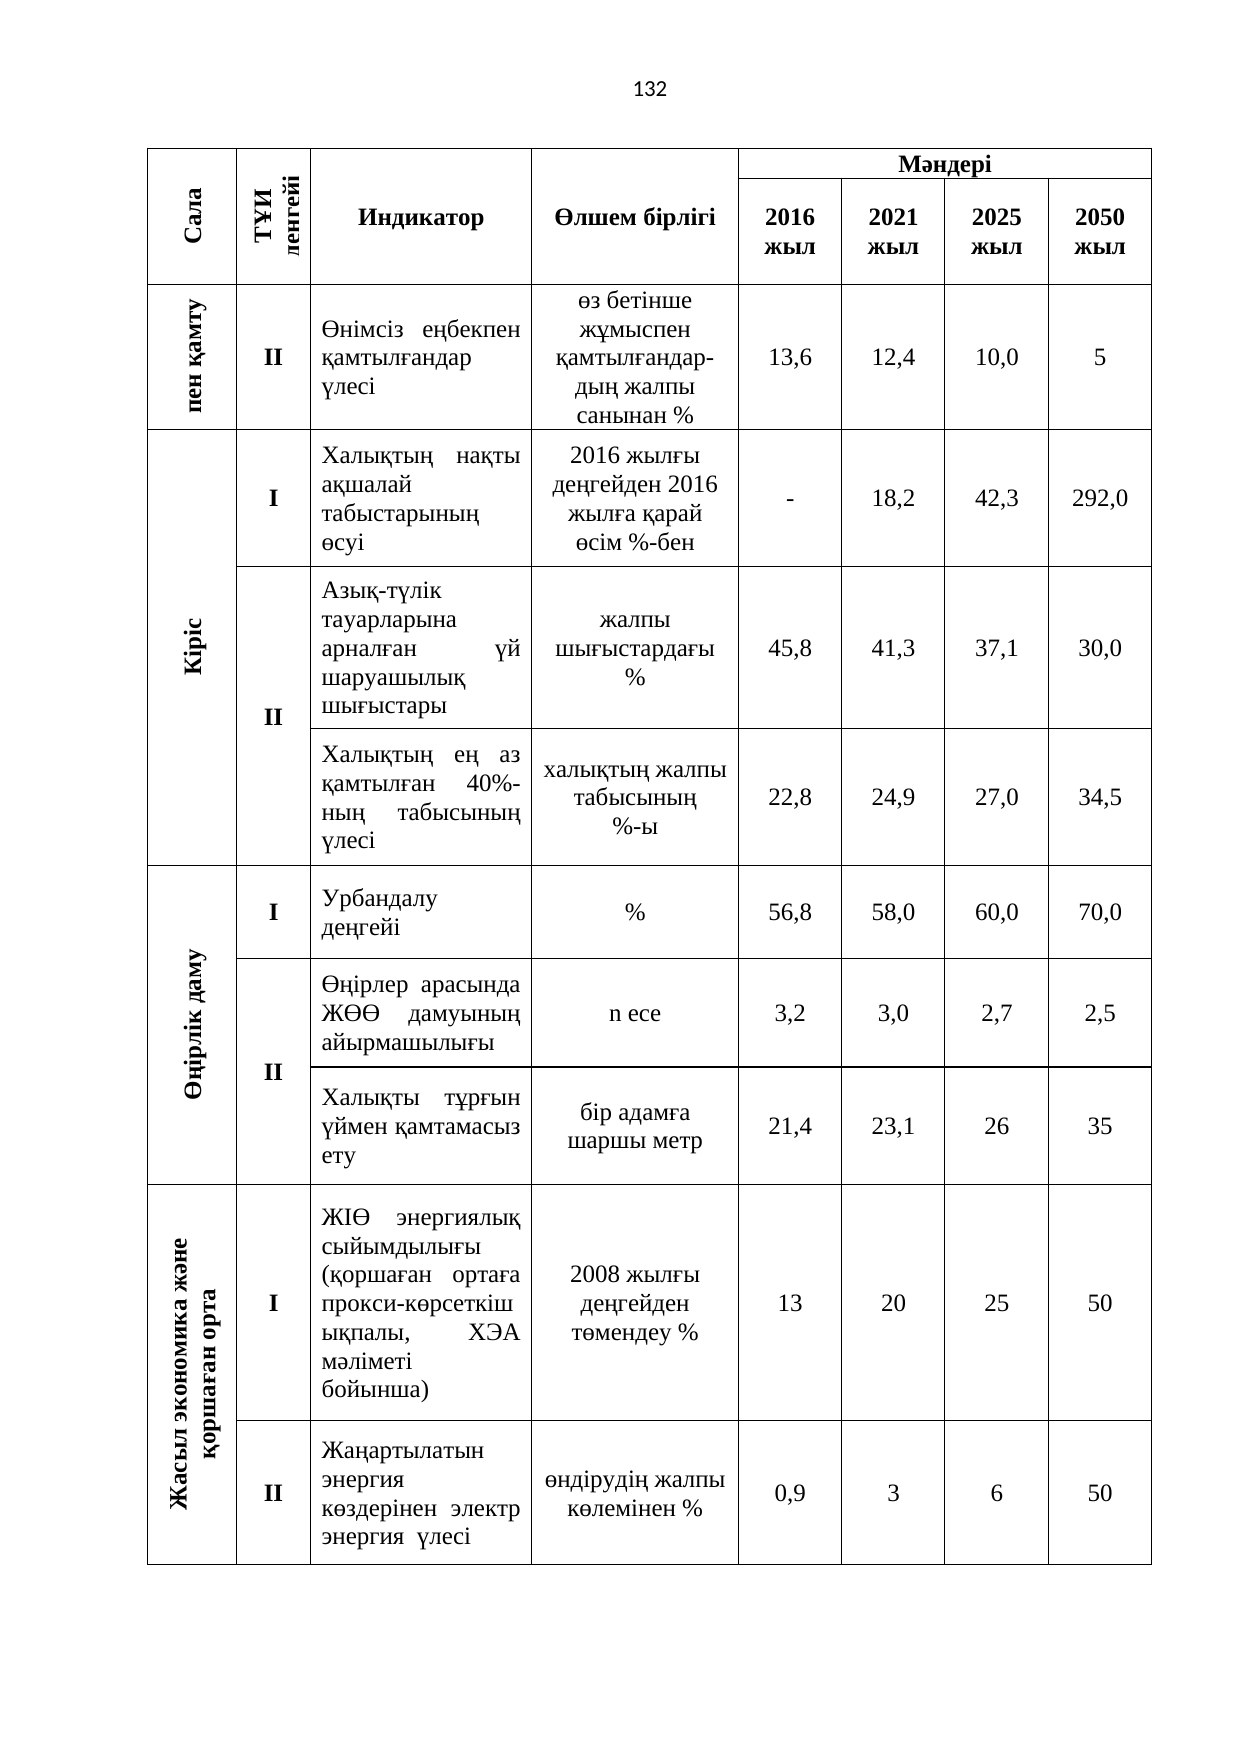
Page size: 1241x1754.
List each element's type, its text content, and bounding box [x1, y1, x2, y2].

table_header Сала [148, 149, 236, 284]
table_cell 3,0 [842, 959, 944, 1066]
table_cell 18,2 [842, 430, 944, 566]
table_header Өлшем бірлігі [532, 149, 738, 284]
table_cell II [237, 959, 310, 1184]
table_cell 2016 жылғы деңгейден 2016 жылға қарай өсім %-бен [532, 430, 738, 566]
table_cell I [237, 1185, 310, 1420]
table_cell Халықтың ең аз қамтылған 40%-ның табысының үлесі [311, 729, 531, 865]
table_cell 24,9 [842, 729, 944, 865]
table_cell - [739, 430, 841, 566]
table_cell өндірудің жалпы көлемінен % [532, 1421, 738, 1564]
table_cell Жаңартылатын энергия көздерінен электр энергия үлесі [311, 1421, 531, 1564]
table_cell Урбандалу деңгейі [311, 866, 531, 958]
table_cell 0,9 [739, 1421, 841, 1564]
table_cell 2025 жыл [945, 179, 1048, 284]
table_cell % [532, 866, 738, 958]
table_cell 70,0 [1049, 866, 1151, 958]
table_cell 13,6 [739, 285, 841, 429]
table_cell 12,4 [842, 285, 944, 429]
table_cell 2,7 [945, 959, 1048, 1066]
table_cell 58,0 [842, 866, 944, 958]
table_cell I [237, 430, 310, 566]
table_cell 2008 жылғы деңгейден төмендеу % [532, 1185, 738, 1420]
table_cell 3,2 [739, 959, 841, 1066]
table_cell 26 [945, 1068, 1048, 1184]
table_cell Азық-түлік тауарларына арналған үй шаруашылық шығыстары [311, 567, 531, 728]
table_cell II [237, 285, 310, 429]
table_cell 2016 жыл [739, 179, 841, 284]
table_cell 2021 жыл [842, 179, 944, 284]
table_cell 20 [842, 1185, 944, 1420]
table_cell 50 [1049, 1421, 1151, 1564]
table_cell 34,5 [1049, 729, 1151, 865]
table_cell 35 [1049, 1068, 1151, 1184]
table_cell халықтың жалпы табысының %-ы [532, 729, 738, 865]
table_cell жалпы шығыстардағы % [532, 567, 738, 728]
table_cell 50 [1049, 1185, 1151, 1420]
table_cell I [237, 866, 310, 958]
table_cell 5 [1049, 285, 1151, 429]
table_cell 2,5 [1049, 959, 1151, 1066]
table_header Мәндері [739, 149, 1151, 177]
table_cell Өңірлік даму [148, 866, 236, 1184]
table_cell Кіріс [148, 430, 236, 865]
table_cell II [237, 1421, 310, 1564]
table_cell 27,0 [945, 729, 1048, 865]
table_cell 25 [945, 1185, 1048, 1420]
table_cell 3 [842, 1421, 944, 1564]
table_cell 292,0 [1049, 430, 1151, 566]
table_cell 13 [739, 1185, 841, 1420]
table_cell 2050 жыл [1049, 179, 1151, 284]
table_cell 37,1 [945, 567, 1048, 728]
table_cell ЖІӨ энергиялық сыйымдылығы (қоршаған ортаға прокси-көрсеткіш ықпалы, ХЭА мәліметі бойынша) [311, 1185, 531, 1420]
table_cell 6 [945, 1421, 1048, 1564]
table_cell n есе [532, 959, 738, 1066]
table_header Индикатор [311, 149, 531, 284]
table_cell 10,0 [945, 285, 1048, 429]
table_cell 23,1 [842, 1068, 944, 1184]
table_header ТҰИ деңгейі [237, 149, 310, 284]
table_cell 56,8 [739, 866, 841, 958]
table_cell 42,3 [945, 430, 1048, 566]
table_cell Халықты тұрғын үймен қамтамасыз ету [311, 1068, 531, 1184]
table_cell Жұмыспен қамту [148, 285, 236, 429]
table_cell Өнімсіз еңбекпен қамтылғандар үлесі [311, 285, 531, 429]
table_cell 60,0 [945, 866, 1048, 958]
table_cell 22,8 [739, 729, 841, 865]
table_cell 45,8 [739, 567, 841, 728]
table_cell Өңірлер арасында ЖӨӨ дамуының айырмашылығы [311, 959, 531, 1066]
table_cell өз бетінше жұмыспен қамтылғандар- дың жалпы санынан % [532, 285, 738, 429]
table_cell Халықтың нақты ақшалай табыстарының өсуі [311, 430, 531, 566]
table_cell Жасыл экономика және қоршаған орта [148, 1185, 236, 1564]
table_cell 30,0 [1049, 567, 1151, 728]
table_cell 21,4 [739, 1068, 841, 1184]
table_cell 41,3 [842, 567, 944, 728]
table_cell бір адамға шаршы метр [532, 1068, 738, 1184]
table_cell II [237, 567, 310, 865]
